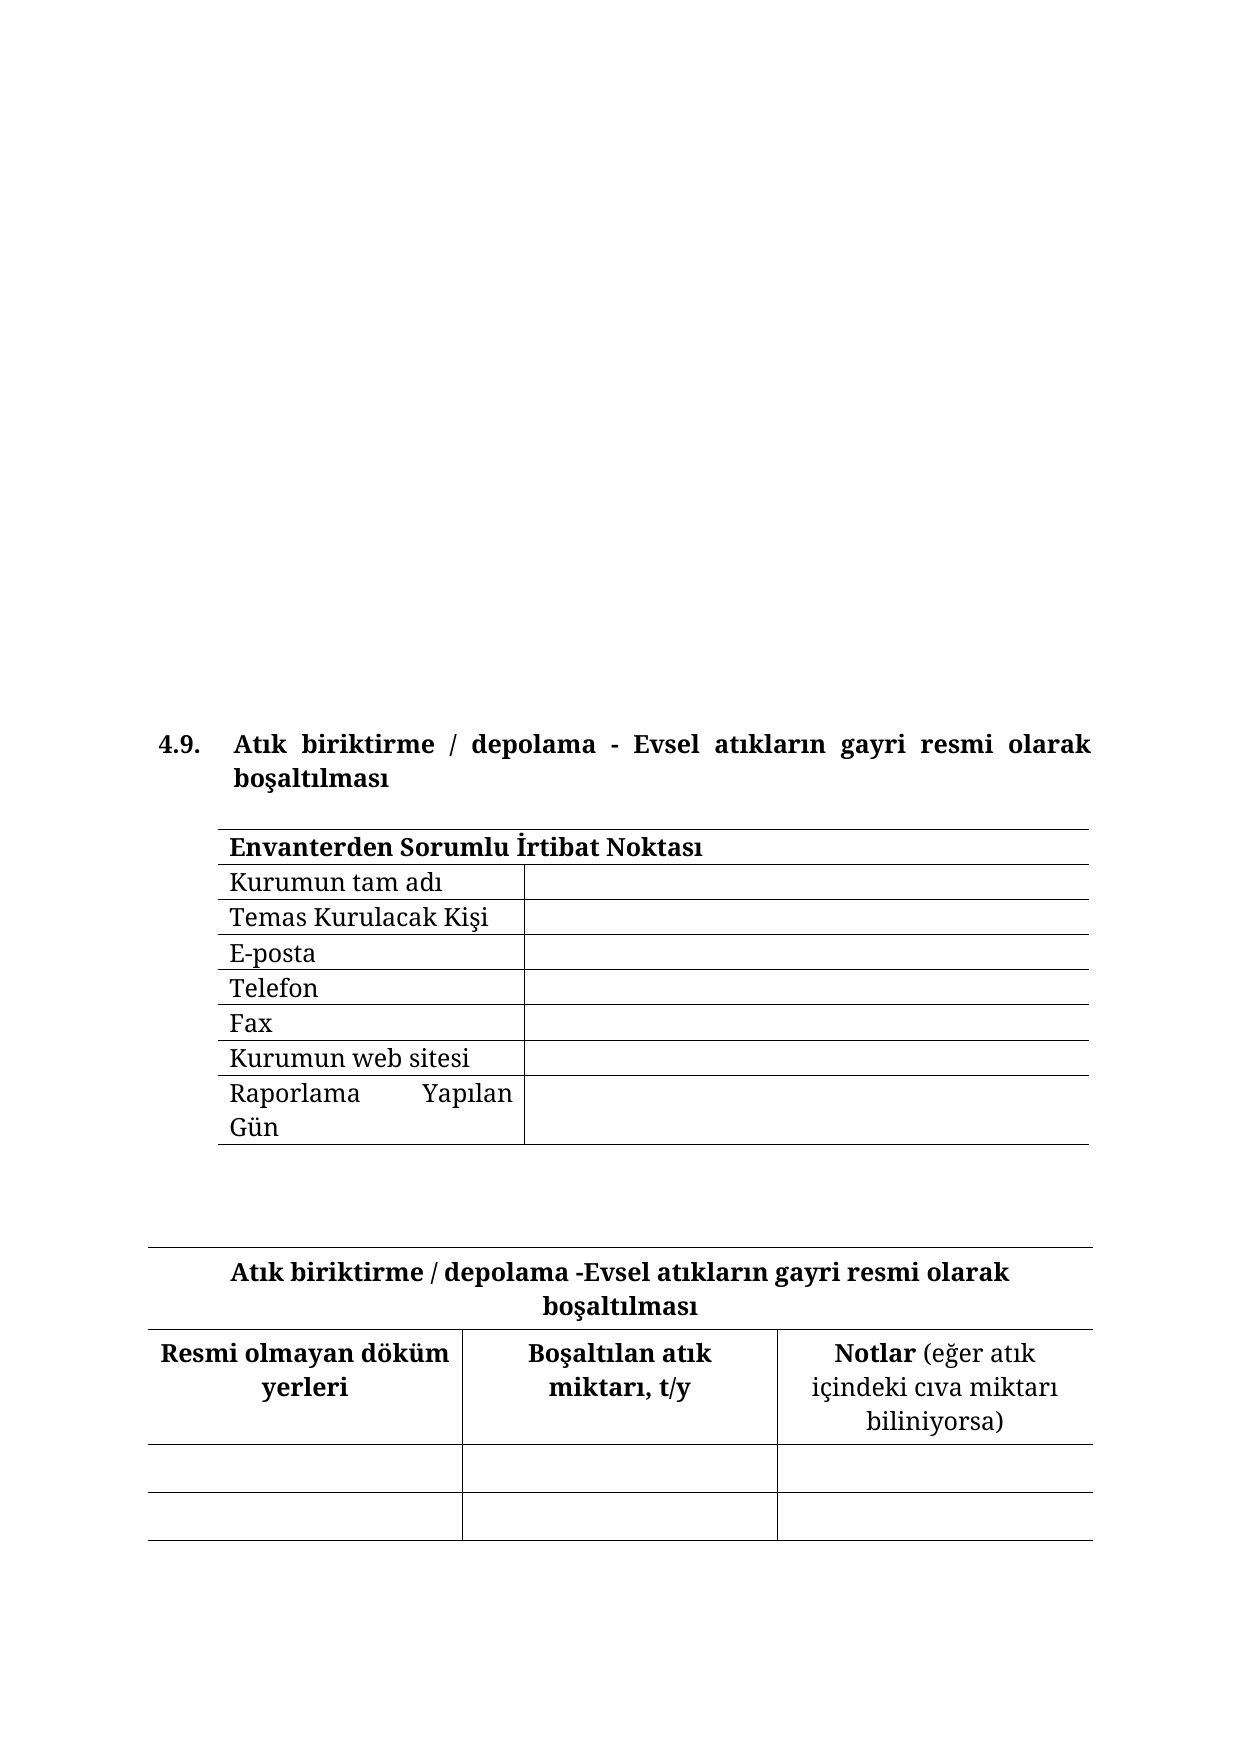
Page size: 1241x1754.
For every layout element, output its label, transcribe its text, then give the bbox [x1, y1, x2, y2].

table_cell [148, 1493, 462, 1539]
table_cell Raporlama Yapılan Gün [218, 1076, 524, 1144]
table_cell Boşaltılan atık miktarı, t/y [463, 1330, 777, 1444]
table_cell [525, 935, 1089, 969]
table_cell Telefon [218, 970, 524, 1004]
table_cell [778, 1493, 1093, 1539]
table_cell [525, 900, 1089, 934]
table_cell [148, 1445, 462, 1492]
table_cell [525, 865, 1089, 899]
table_header Atık biriktirme / depolama -Evsel atıkların gayri resmi olarak boşaltılması [148, 1248, 1093, 1329]
table_cell Fax [218, 1005, 524, 1039]
list Atık biriktirme / depolama - Evsel atıkların gayri resmi olarak boşaltılması [158, 727, 1093, 795]
table_cell Kurumun web sitesi [218, 1041, 524, 1074]
table_cell Notlar (eğer atık içindeki cıva miktarı biliniyorsa) [778, 1330, 1093, 1444]
table_cell [463, 1493, 777, 1539]
table_cell Temas Kurulacak Kişi [218, 900, 524, 934]
table_cell Kurumun tam adı [218, 865, 524, 899]
table_cell [525, 1005, 1089, 1039]
table_cell [525, 970, 1089, 1004]
table_header Envanterden Sorumlu İrtibat Noktası [218, 830, 1089, 864]
table_cell [778, 1445, 1093, 1492]
table_cell Resmi olmayan döküm yerleri [148, 1330, 462, 1444]
table_cell [525, 1041, 1089, 1074]
table_cell [525, 1076, 1089, 1144]
table_cell [463, 1445, 777, 1492]
table_cell E-posta [218, 935, 524, 969]
